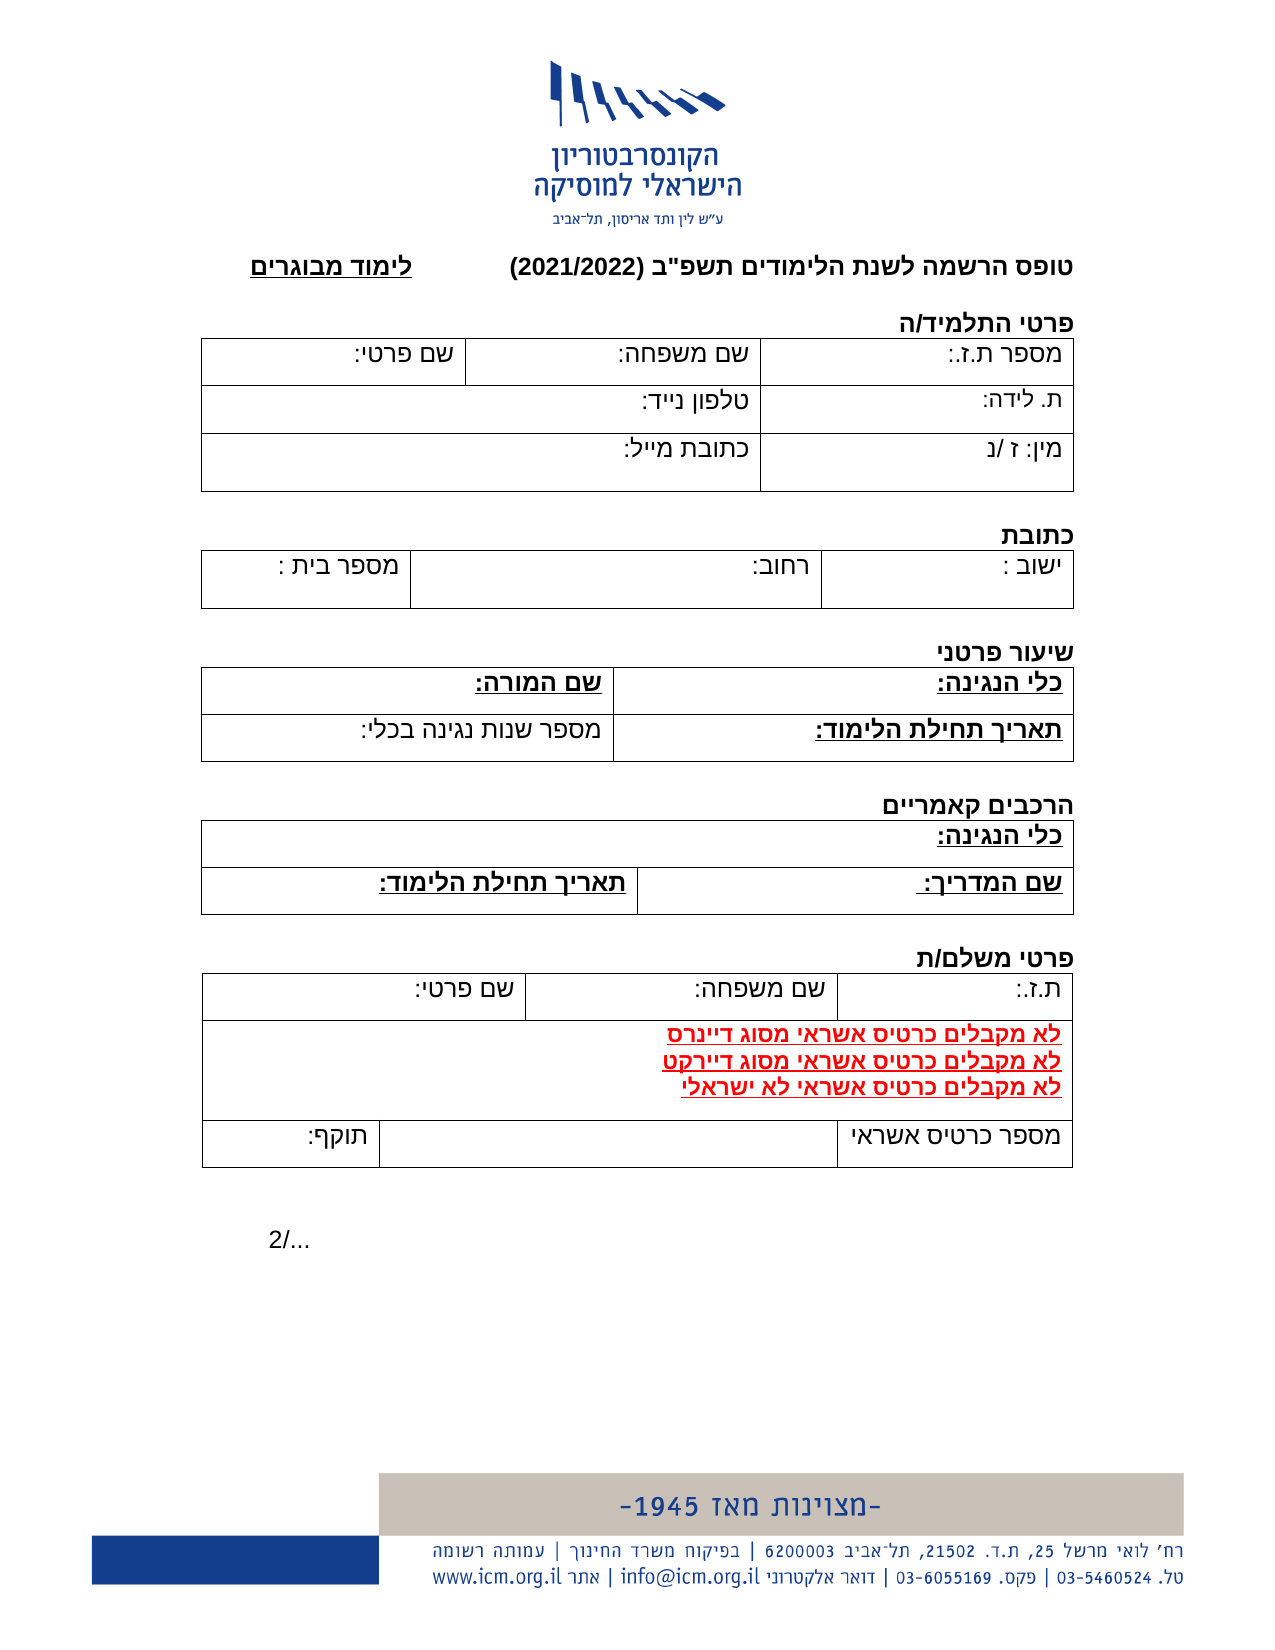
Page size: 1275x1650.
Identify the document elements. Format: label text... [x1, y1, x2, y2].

text שיעור פרטני [201, 638, 1074, 667]
table_header שם משפחה: [526, 974, 837, 1020]
table_header שם משפחה: [466, 339, 760, 385]
table_cell מין: ז /נ [761, 434, 1073, 491]
table_header מספר ת.ז.: [761, 339, 1073, 385]
table_header כלי הנגינה: [614, 668, 1073, 714]
text הרכבים קאמריים [201, 791, 1074, 820]
table_cell לא מקבלים כרטיס אשראי מסוג דיינרס לא מקבלים כרטיס אשראי מסוג דיירקט לא מקבלים כרטיס אשראי לא ישראלי [203, 1021, 1072, 1119]
table_cell תאריך תחילת הלימוד: [614, 715, 1073, 761]
subtitle פרטי משלם/ת [201, 944, 1074, 973]
text פרטי התלמיד/ה [201, 309, 1074, 338]
table_header כלי הנגינה: [202, 821, 1073, 867]
table_cell ת. לידה: [761, 386, 1073, 432]
table_cell שם המדריך: [638, 868, 1073, 914]
table_header מספר בית : [202, 551, 410, 608]
table_header ישוב : [822, 551, 1073, 608]
text .../2 [201, 1225, 1074, 1254]
table_header שם המורה: [202, 668, 613, 714]
table_cell מספר כרטיס אשראי [838, 1121, 1072, 1167]
table_cell [380, 1121, 837, 1167]
table_header שם פרטי: [203, 974, 525, 1020]
table_cell תאריך תחילת הלימוד: [202, 868, 637, 914]
table_cell כתובת מייל: [202, 434, 760, 491]
table_cell טלפון נייד: [202, 386, 760, 432]
table_cell תוקף: [203, 1121, 379, 1167]
table_header רחוב: [411, 551, 821, 608]
text כתובת [201, 521, 1074, 549]
table_header ת.ז.: [838, 974, 1072, 1020]
text טופס הרשמה לשנת הלימודים תשפ"ב (2021/2022) לימוד מבוגרים [201, 244, 1074, 280]
picture [48, 1448, 1227, 1623]
table_cell מספר שנות נגינה בכלי: [202, 715, 613, 761]
table_header שם פרטי: [202, 339, 465, 385]
picture [18, 0, 1252, 244]
